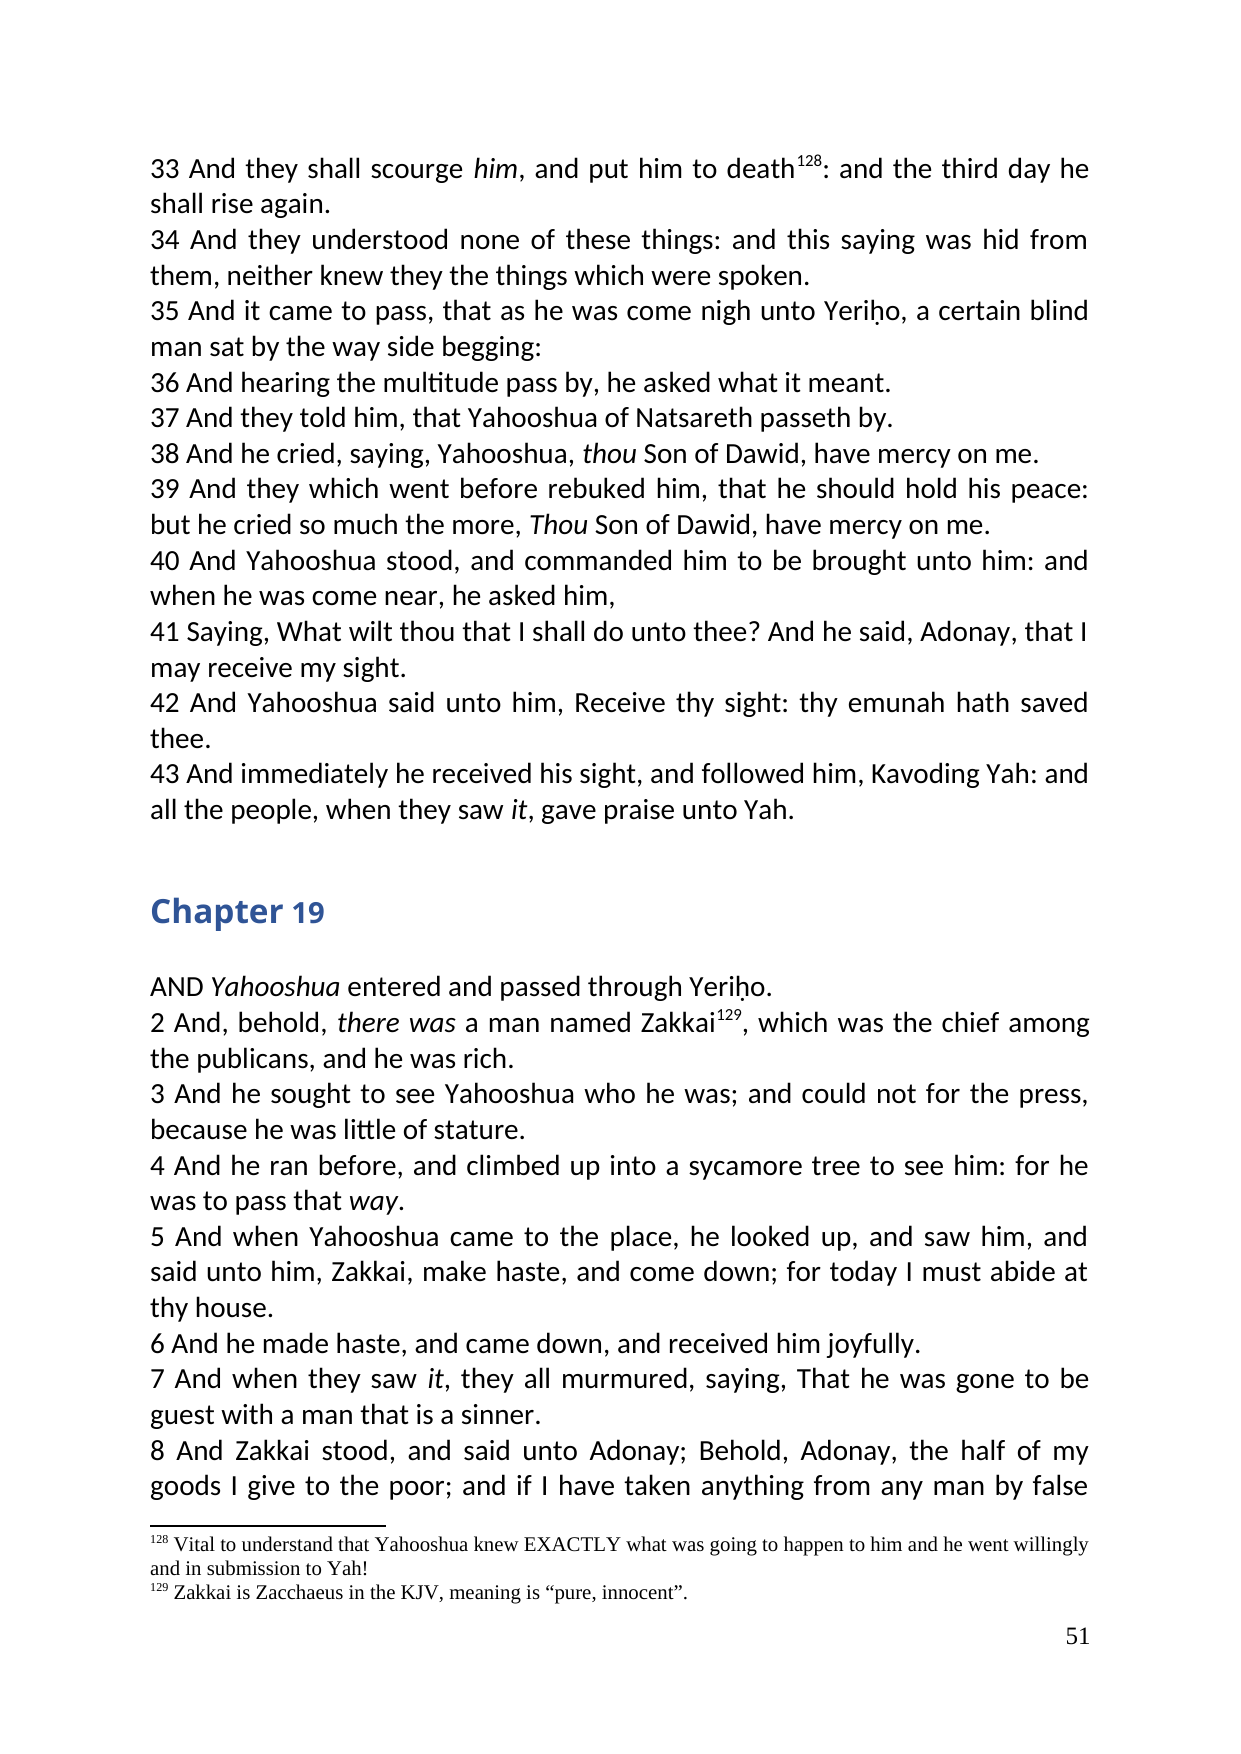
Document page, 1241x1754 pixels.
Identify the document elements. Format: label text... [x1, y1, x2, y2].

text 39 And they which went before rebuked him, that he should hold his peace: but he cried so much the more, Thou Son of Dawid, have mercy on me. [150, 471, 1090, 542]
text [150, 1432, 1090, 1503]
text AND Yahooshua entered and passed through Yeriḥo. [150, 968, 1090, 1004]
text 6 And he made haste, and came down, and received him joyfully. [150, 1325, 1090, 1360]
text 37 And they told him, that Yahooshua of Natsareth passeth by. [150, 399, 1090, 435]
text 38 And he cried, saying, Yahooshua, thou Son of Dawid, have mercy on me. [150, 435, 1090, 471]
text 4 And he ran before, and climbed up into a sycamore tree to see him: for he was to pass that way. [150, 1147, 1090, 1218]
text 41 Saying, What wilt thou that I shall do unto thee? And he said, Adonay, that I may receive my sight. [150, 613, 1090, 684]
text 5 And when Yahooshua came to the place, he looked up, and saw him, and said unto him, Zakkai, make haste, and come down; for today I must abide at thy house. [150, 1218, 1090, 1325]
text 43 And immediately he received his sight, and followed him, Kavoding Yah: and all the people, when they saw it, gave praise unto Yah. [150, 756, 1090, 827]
text 2 And, behold, there was a man named Zakkai, which was the chief among the publicans, and he was rich. [150, 1004, 1090, 1075]
text 33 And they shall scourge him, and put him to death: and the third day he shall rise again. [150, 150, 1090, 221]
subtitle Chapter 19 [150, 887, 1090, 933]
text 3 And he sought to see Yahooshua who he was; and could not for the press, because he was little of stature. [150, 1075, 1090, 1147]
text 42 And Yahooshua said unto him, Receive thy sight: thy emunah hath saved thee. [150, 684, 1090, 756]
text 36 And hearing the multitude pass by, he asked what it meant. [150, 364, 1090, 399]
text 40 And Yahooshua stood, and commanded him to be brought unto him: and when he was come near, he asked him, [150, 542, 1090, 613]
text 35 And it came to pass, that as he was come nigh unto Yeriḥo, a certain blind man sat by the way side begging: [150, 292, 1090, 364]
text 7 And when they saw it, they all murmured, saying, That he was gone to be guest with a man that is a sinner. [150, 1360, 1090, 1432]
text 34 And they understood none of these things: and this saying was hid from them, neither knew they the things which were spoken. [150, 221, 1090, 292]
